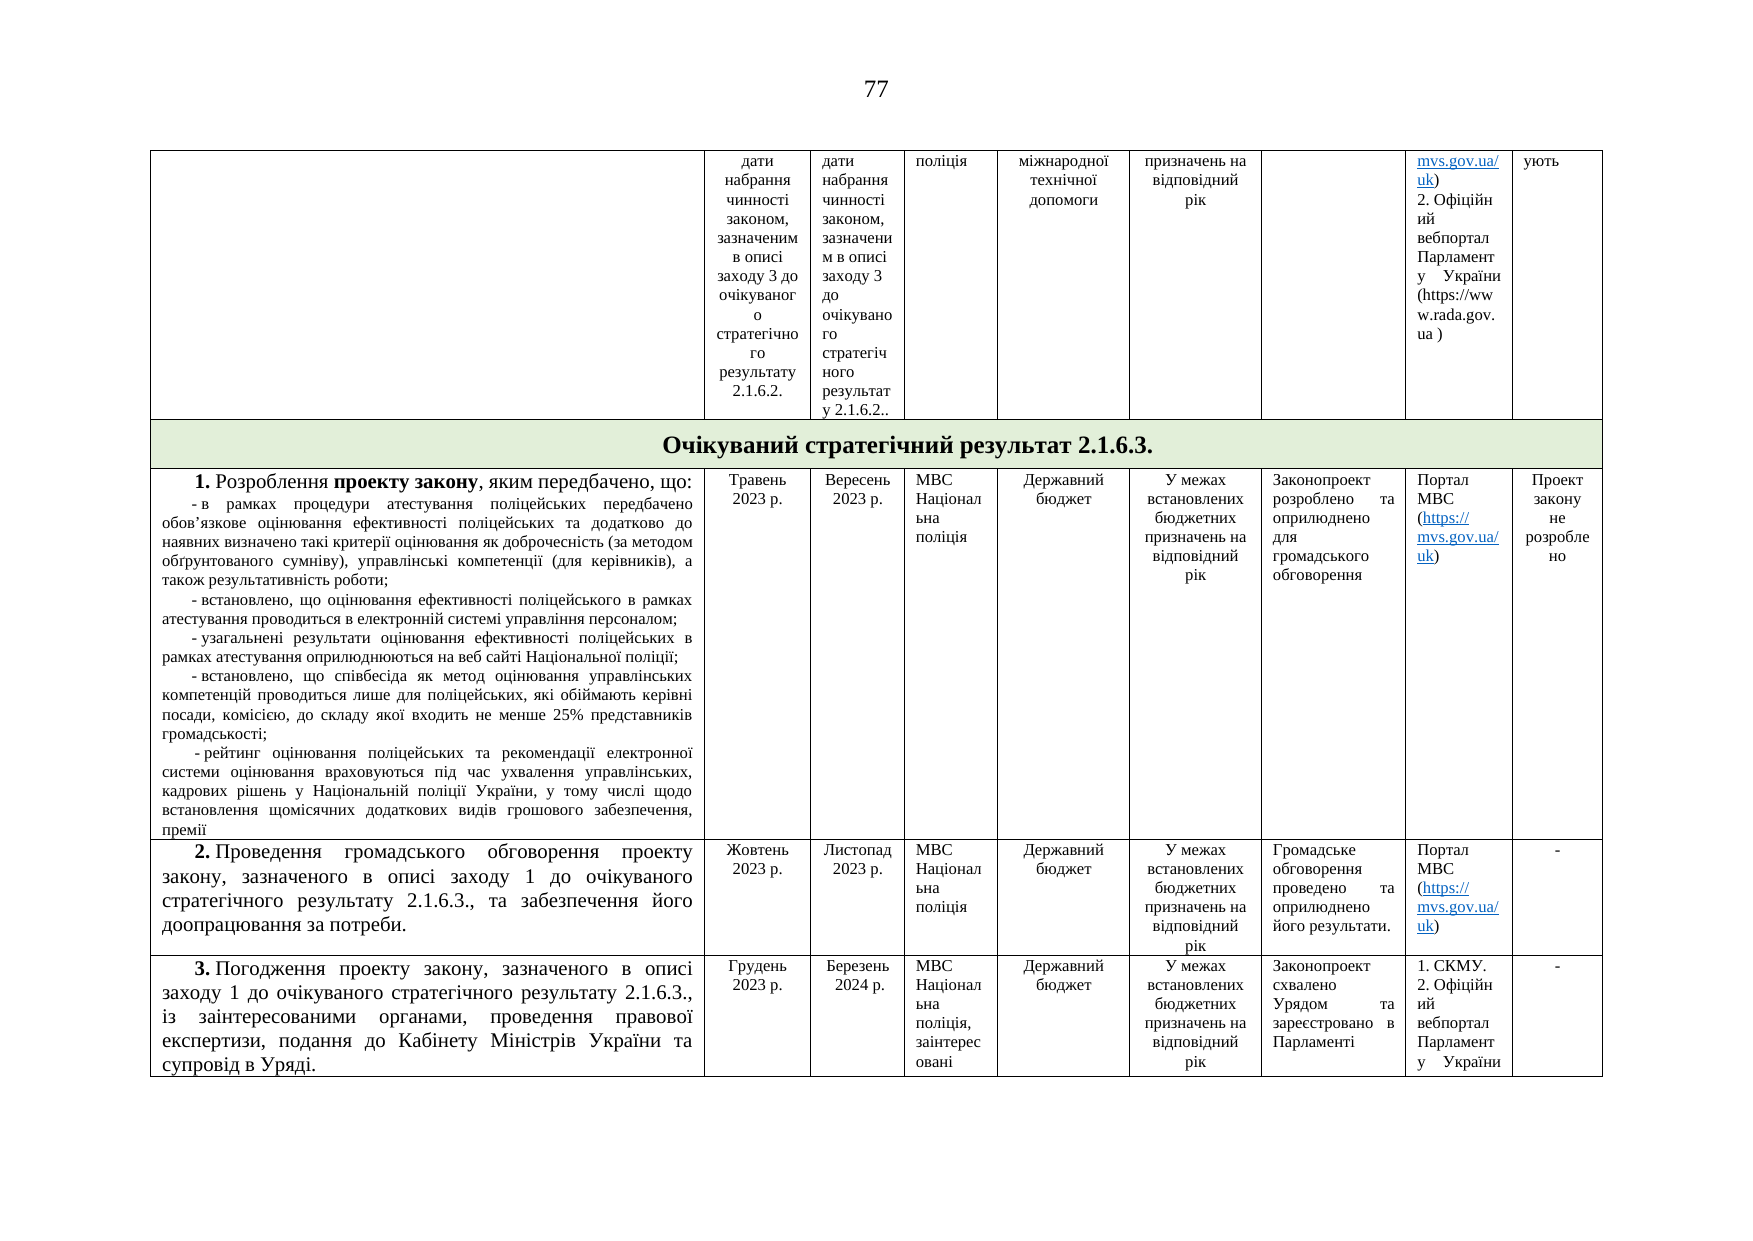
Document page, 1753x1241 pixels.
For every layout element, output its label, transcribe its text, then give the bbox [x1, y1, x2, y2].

table_cell Державний бюджет [998, 956, 1129, 1076]
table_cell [1262, 956, 1405, 1076]
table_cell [151, 956, 704, 1076]
table_cell У межах встановлених бюджетних призначень на відповідний рік [1130, 840, 1261, 954]
table_cell 1. Розроблення проекту закону, яким передбачено, що: - в рамках процедури атестування поліцейських передбачено обов’язкове оцінювання ефективності поліцейських та додатково до наявних визначено такі критерії оцінювання як доброчесність (за методом обґрунтованого сумніву), управлінські компетенції (для керівників), а також результативність роботи; - встановлено, що оцінювання ефективності поліцейського в рамках атестування проводиться в електронній системі управління персоналом; - узагальнені результати оцінювання ефективності поліцейських в рамках атестування оприлюднюються на веб сайті Національної поліції; - встановлено, що співбесіда як метод оцінювання управлінських компетенцій проводиться лише для поліцейських, які обіймають керівні посади, комісією, до складу якої входить не менше 25% представників громадськості; - рейтинг оцінювання поліцейських та рекомендації електронної системи оцінювання враховуються під час ухвалення управлінських, кадрових рішень у Національній поліції України, у тому числі щодо встановлення щомісячних додаткових видів грошового забезпечення, премії [151, 469, 704, 838]
table_cell Травень 2023 р. [705, 469, 810, 838]
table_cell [1262, 151, 1405, 419]
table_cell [811, 151, 904, 419]
table_cell Портал МВС (https://mvs.gov.ua/uk) [1406, 469, 1512, 838]
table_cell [1130, 151, 1261, 419]
table_cell Листопад 2023 р. [811, 840, 904, 954]
table_cell Очікуваний стратегічний результат 2.1.6.3. [151, 420, 1602, 468]
table_cell Проект закону не розроблено [1513, 469, 1602, 838]
table_cell Громадське обговорення проведено та оприлюднено його результати. [1262, 840, 1405, 954]
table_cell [905, 956, 997, 1076]
table_cell Портал МВС (https://mvs.gov.ua/uk) [1406, 840, 1512, 954]
table_cell МВС Національна поліція [905, 469, 997, 838]
table_cell МВС Національна поліція [905, 840, 997, 954]
table_cell У межах встановлених бюджетних призначень на відповідний рік [1130, 469, 1261, 838]
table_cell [1406, 151, 1512, 419]
table_cell Державний бюджет [998, 840, 1129, 954]
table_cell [1513, 151, 1602, 419]
table_cell - [1513, 956, 1602, 1076]
table_cell Законопроект розроблено та оприлюднено для громадського обговорення [1262, 469, 1405, 838]
table_cell Жовтень 2023 р. [705, 840, 810, 954]
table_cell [905, 151, 997, 419]
table_cell Грудень 2023 р. [705, 956, 810, 1076]
table_cell Державний бюджет [998, 469, 1129, 838]
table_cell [998, 151, 1129, 419]
table_cell Березень 2024 р. [811, 956, 904, 1076]
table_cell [705, 151, 810, 419]
table_cell - [1513, 840, 1602, 954]
table_cell 2. Проведення громадського обговорення проекту закону, зазначеного в описі заходу 1 до очікуваного стратегічного результату 2.1.6.3., та забезпечення його доопрацювання за потреби. [151, 840, 704, 954]
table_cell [1406, 956, 1512, 1076]
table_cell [1130, 956, 1261, 1076]
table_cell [151, 151, 704, 419]
table_cell Вересень 2023 р. [811, 469, 904, 838]
